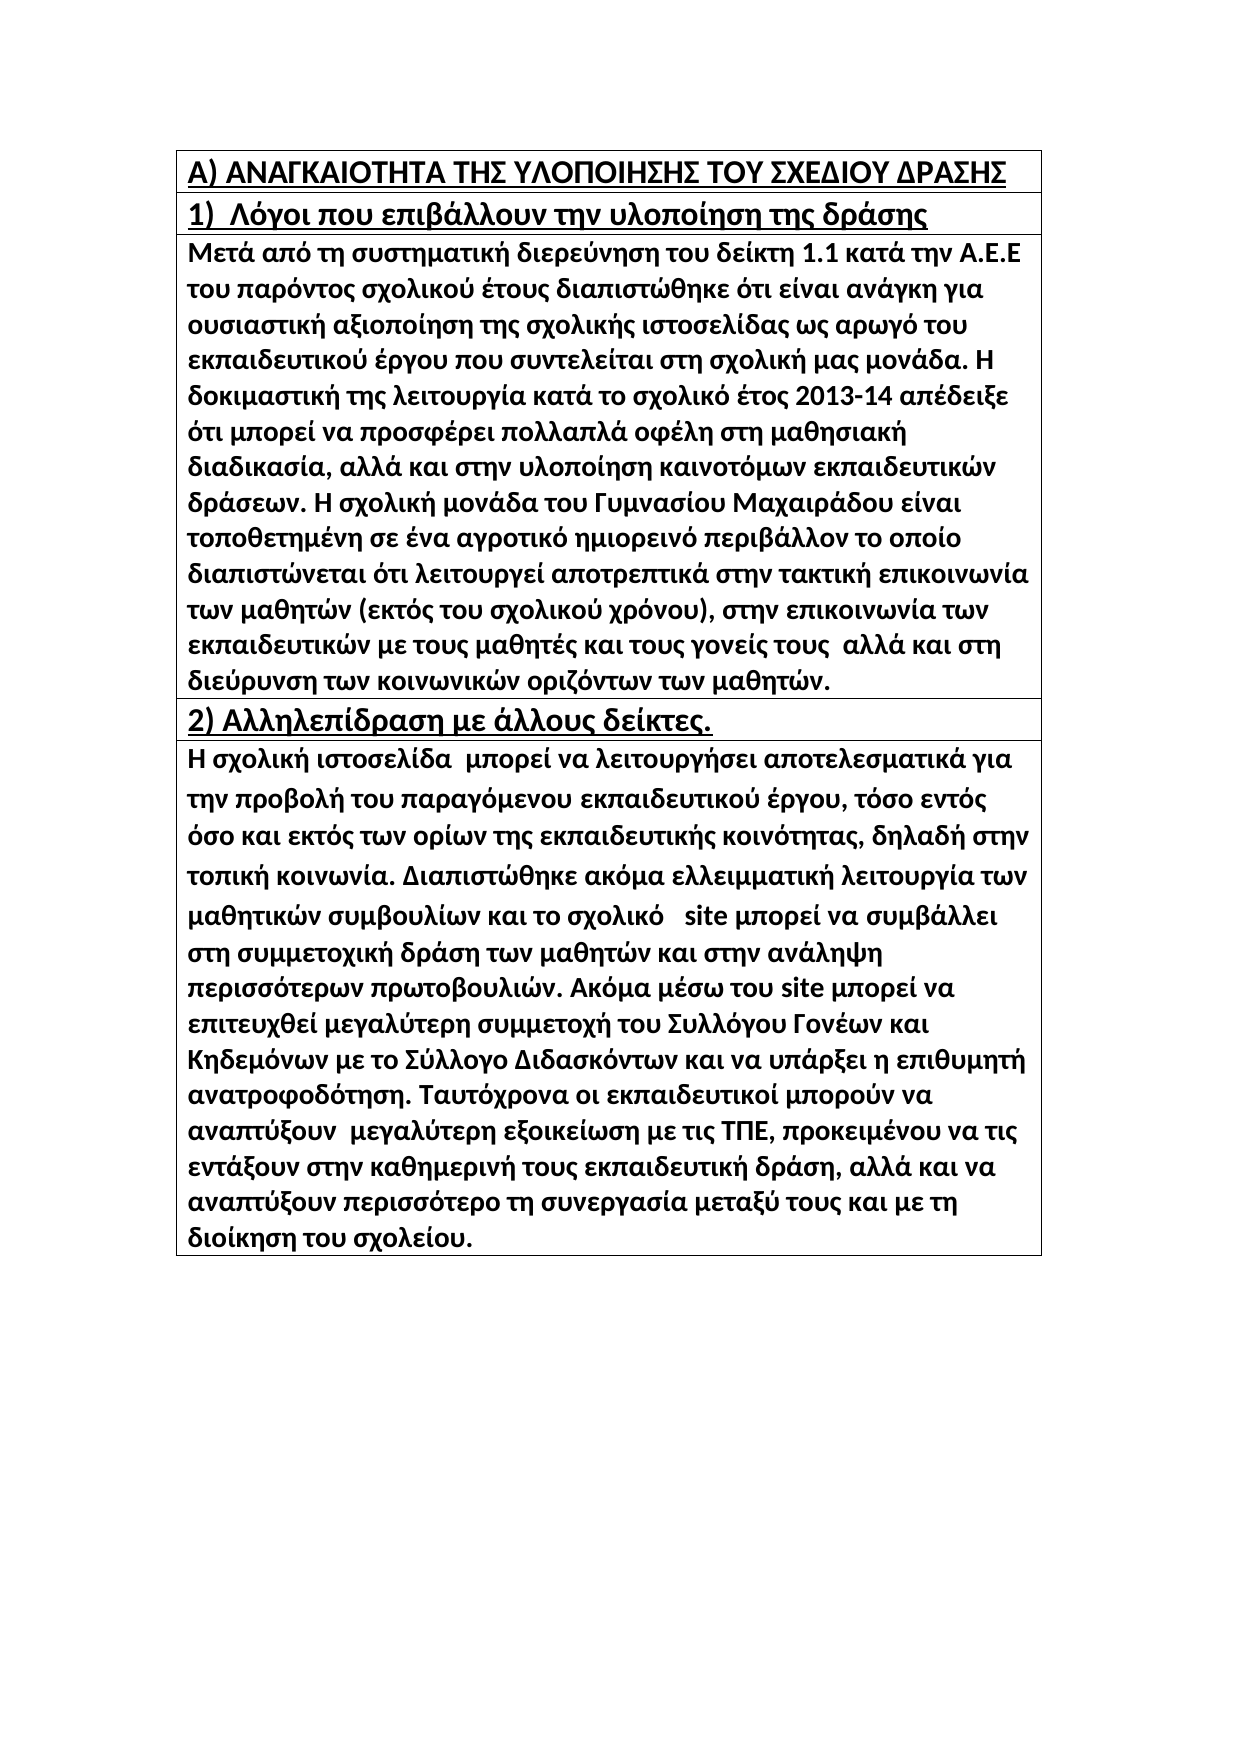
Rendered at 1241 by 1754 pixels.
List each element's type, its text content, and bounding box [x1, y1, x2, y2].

table_cell Η σχολική ιστοσελίδα μπορεί να λειτουργήσει αποτελεσματικά για την προβολή του παραγόμενου εκπαιδευτικού έργου, τόσο εντός όσο και εκτός των ορίων της εκπαιδευτικής κοινότητας, δηλαδή στην τοπική κοινωνία. Διαπιστώθηκε ακόμα ελλειμματική λειτουργία των μαθητικών συμβουλίων και το σχολικό site μπορεί να συμβάλλει στη συμμετοχική δράση των μαθητών και στην ανάληψη περισσότερων πρωτοβουλιών. Ακόμα μέσω του site μπορεί να επιτευχθεί μεγαλύτερη συμμετοχή του Συλλόγου Γονέων και Κηδεμόνων με το Σύλλογο Διδασκόντων και να υπάρξει η επιθυμητή ανατροφοδότηση. Ταυτόχρονα οι εκπαιδευτικοί μπορούν να αναπτύξουν μεγαλύτερη εξοικείωση με τις ΤΠΕ, προκειμένου να τις εντάξουν στην καθημερινή τους εκπαιδευτική δράση, αλλά και να αναπτύξουν περισσότερο τη συνεργασία μεταξύ τους και με τη διοίκηση του σχολείου. [177, 741, 1041, 1254]
table_cell 2) Αλληλεπίδραση με άλλους δείκτες. [177, 699, 1041, 739]
table_header Α) Αναγκαιότητα της υλοποίησης του σχεδίου δράσης [177, 151, 1041, 192]
table_cell 1) Λόγοι που επιβάλλουν την υλοποίηση της δράσης [177, 193, 1041, 233]
table_cell Μετά από τη συστηματική διερεύνηση του δείκτη 1.1 κατά την Α.Ε.Ε του παρόντος σχολικού έτους διαπιστώθηκε ότι είναι ανάγκη για ουσιαστική αξιοποίηση της σχολικής ιστοσελίδας ως αρωγό του εκπαιδευτικού έργου που συντελείται στη σχολική μας μονάδα. Η δοκιμαστική της λειτουργία κατά το σχολικό έτος 2013-14 απέδειξε ότι μπορεί να προσφέρει πολλαπλά οφέλη στη μαθησιακή διαδικασία, αλλά και στην υλοποίηση καινοτόμων εκπαιδευτικών δράσεων. Η σχολική μονάδα του Γυμνασίου Μαχαιράδου είναι τοποθετημένη σε ένα αγροτικό ημιορεινό περιβάλλον το οποίο διαπιστώνεται ότι λειτουργεί αποτρεπτικά στην τακτική επικοινωνία των μαθητών (εκτός του σχολικού χρόνου), στην επικοινωνία των εκπαιδευτικών με τους μαθητές και τους γονείς τους αλλά και στη διεύρυνση των κοινωνικών οριζόντων των μαθητών. [177, 235, 1041, 698]
